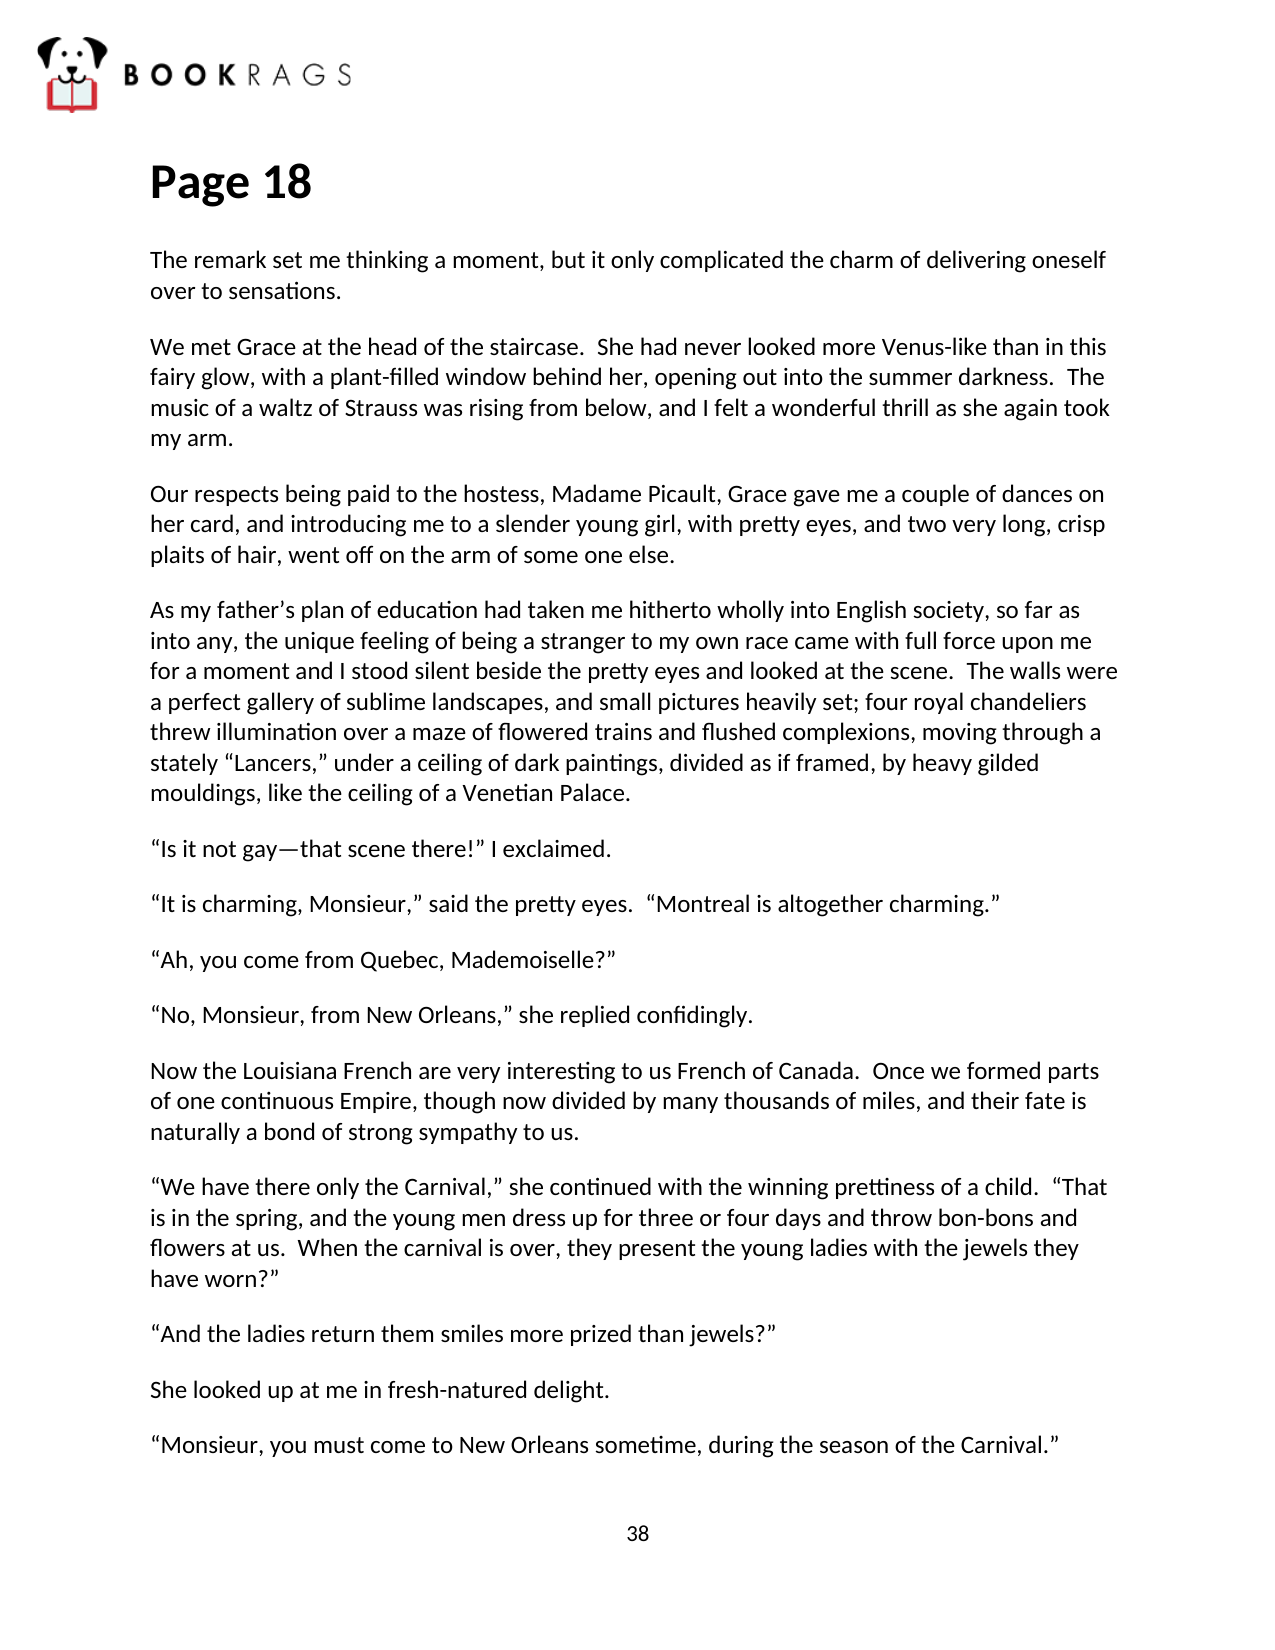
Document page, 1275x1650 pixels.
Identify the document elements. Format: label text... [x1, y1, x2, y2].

text “We have there only the Carnival,” she continued with the winning prettiness of a child. “That is in the spring, and the young men dress up for three or four days and throw bon-bons and flowers at us. When the carnival is over, they present the young ladies with the jewels they have worn?” [150, 1172, 1125, 1294]
text The remark set me thinking a moment, but it only complicated the charm of delivering oneself over to sensations. [150, 244, 1125, 306]
text Page 18 [150, 150, 1125, 211]
text “Ah, you come from Quebec, Mademoiselle?” [150, 944, 1125, 974]
text She looked up at me in fresh-natured delight. [150, 1374, 1125, 1405]
text “No, Monsieur, from New Orleans,” she replied confidingly. [150, 999, 1125, 1030]
text “And the ladies return them smiles more prized than jewels?” [150, 1319, 1125, 1349]
text “Is it not gay—­that scene there!” I exclaimed. [150, 833, 1125, 863]
picture [37, 37, 351, 113]
text “It is charming, Monsieur,” said the pretty eyes. “Montreal is altogether charming.” [150, 888, 1125, 919]
text “Monsieur, you must come to New Orleans sometime, during the season of the Carnival.” [150, 1430, 1125, 1460]
text We met Grace at the head of the staircase. She had never looked more Venus-like than in this fairy glow, with a plant-filled window behind her, opening out into the summer darkness. The music of a waltz of Strauss was rising from below, and I felt a wonderful thrill as she again took my arm. [150, 331, 1125, 453]
text Our respects being paid to the hostess, Madame Picault, Grace gave me a couple of dances on her card, and introducing me to a slender young girl, with pretty eyes, and two very long, crisp plaits of hair, went off on the arm of some one else. [150, 478, 1125, 569]
text Now the Louisiana French are very interesting to us French of Canada. Once we formed parts of one continuous Empire, though now divided by many thousands of miles, and their fate is naturally a bond of strong sympathy to us. [150, 1055, 1125, 1147]
text As my father’s plan of education had taken me hitherto wholly into English society, so far as into any, the unique feeling of being a stranger to my own race came with full force upon me for a moment and I stood silent beside the pretty eyes and looked at the scene. The walls were a perfect gallery of sublime landscapes, and small pictures heavily set; four royal chandeliers threw illumination over a maze of flowered trains and flushed complexions, moving through a stately “Lancers,” under a ceiling of dark paintings, divided as if framed, by heavy gilded mouldings, like the ceiling of a Venetian Palace. [150, 594, 1125, 808]
